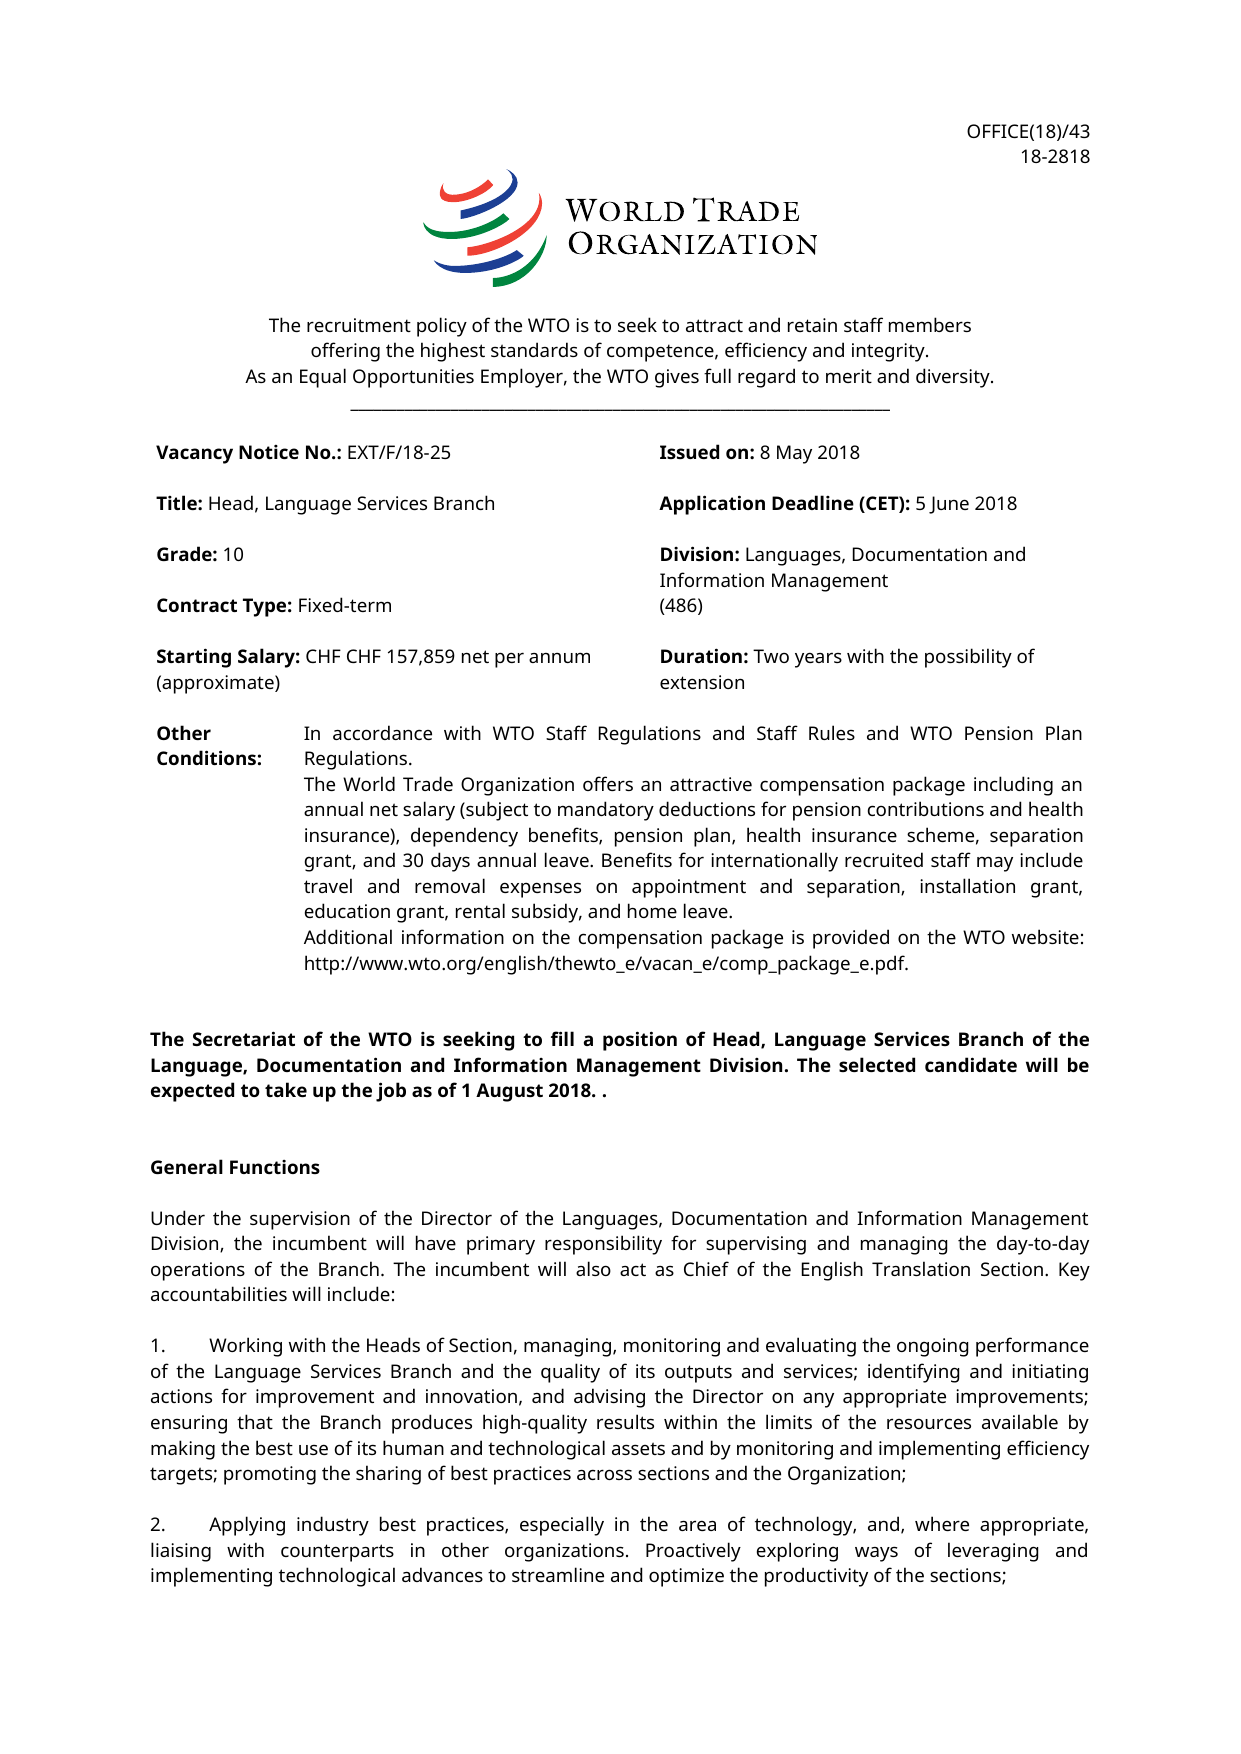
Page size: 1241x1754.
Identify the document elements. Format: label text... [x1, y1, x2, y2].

text As an Equal Opportunities Employer, the WTO gives full regard to merit and diversity. [150, 363, 1090, 388]
table_header Vacancy Notice No.: EXT/F/18-25 [150, 440, 653, 491]
text OFFICE(18)/43 [150, 118, 1090, 144]
text General Functions [150, 1154, 1090, 1179]
table_cell Starting Salary: CHF CHF 157,859 net per annum (approximate) [150, 644, 653, 695]
table_cell Duration: Two years with the possibility of extension [653, 644, 1090, 695]
table_header Other Conditions: [150, 720, 298, 975]
table_cell Division: Languages, Documentation and Information Management (486) [653, 542, 1090, 644]
table_header In accordance with WTO Staff Regulations and Staff Rules and WTO Pension Plan Regulations. The World Trade Organization offers an attractive compensation package including an annual net salary (subject to mandatory deductions for pension contributions and health insurance), dependency benefits, pension plan, health insurance scheme, separation grant, and 30 days annual leave. Benefits for internationally recruited staff may include travel and removal expenses on appointment and separation, installation grant, education grant, rental subsidy, and home leave. Additional information on the compensation package is provided on the WTO website: http://www.wto.org/english/thewto_e/vacan_e/comp_package_e.pdf. [298, 720, 1090, 975]
text 1. Working with the Heads of Section, managing, monitoring and evaluating the ongoing performance of the Language Services Branch and the quality of its outputs and services; identifying and initiating actions for improvement and innovation, and advising the Director on any appropriate improvements; ensuring that the Branch produces high-quality results within the limits of the resources available by making the best use of its human and technological assets and by monitoring and implementing efficiency targets; promoting the sharing of best practices across sections and the Organization; [150, 1333, 1090, 1486]
text The Secretariat of the WTO is seeking to fill a position of Head, Language Services Branch of the Language, Documentation and Information Management Division. The selected candidate will be expected to take up the job as of 1 August 2018. . [150, 1026, 1090, 1103]
text 18-2818 [150, 144, 1090, 169]
table_cell Grade: 10 [150, 542, 653, 593]
table_cell Title: Head, Language Services Branch [150, 491, 653, 542]
text ______________________________________________________________________ [150, 388, 1090, 414]
text The recruitment policy of the WTO is to seek to attract and retain staff members offering the highest standards of competence, efficiency and integrity. [150, 312, 1090, 363]
table_cell Application Deadline (CET): 5 June 2018 [653, 491, 1090, 542]
table_header Issued on: 8 May 2018 [653, 440, 1090, 491]
text Under the supervision of the Director of the Languages, Documentation and Information Management Division, the incumbent will have primary responsibility for supervising and managing the day-to-day operations of the Branch. The incumbent will also act as Chief of the English Translation Section. Key accountabilities will include: [150, 1205, 1090, 1307]
text 2. Applying industry best practices, especially in the area of technology, and, where appropriate, liaising with counterparts in other organizations. Proactively exploring ways of leveraging and implementing technological advances to streamline and optimize the productivity of the sections; [150, 1511, 1090, 1588]
table_cell Contract Type: Fixed-term [150, 593, 653, 644]
